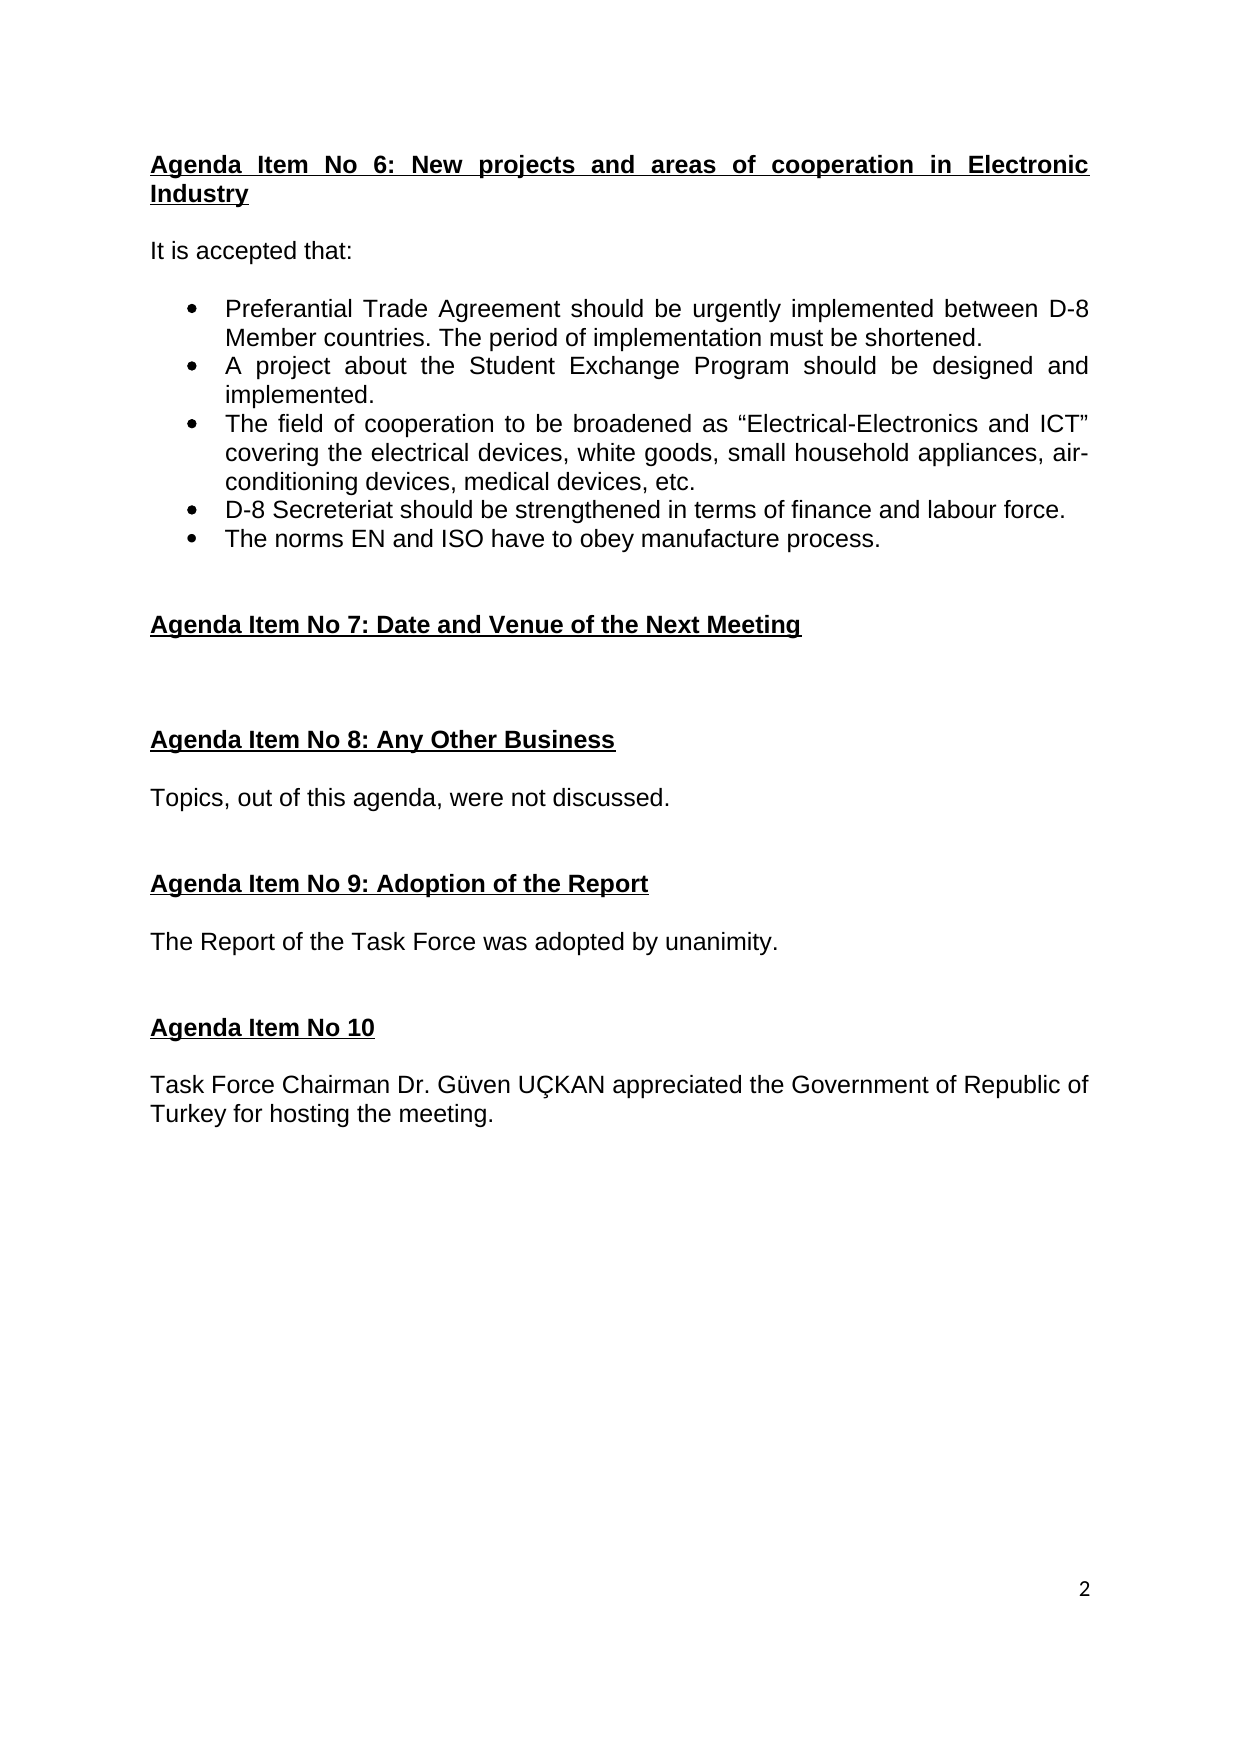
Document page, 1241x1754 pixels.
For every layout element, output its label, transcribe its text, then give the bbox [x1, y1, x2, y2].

text It is accepted that: [150, 236, 1090, 265]
text Agenda Item No 6: New projects and areas of cooperation in Electronic Industry [150, 176, 1090, 207]
text Agenda Item No 9: Adoption of the Report [150, 869, 1090, 898]
list D-8 Secreteriat should be strengthened in terms of finance and labour force. [187, 495, 1090, 524]
list A project about the Student Exchange Program should be designed and implemented. [187, 351, 1090, 409]
list The field of cooperation to be broadened as “Electrical-Electronics and ICT” covering the electrical devices, white goods, small household appliances, air-conditioning devices, medical devices, etc. [187, 409, 1090, 495]
text Topics, out of this agenda, were not discussed. [150, 783, 1090, 812]
text The Report of the Task Force was adopted by unanimity. [150, 927, 1090, 956]
text Agenda Item No 7: Date and Venue of the Next Meeting [150, 611, 1090, 639]
list The norms EN and ISO have to obey manufacture process. [187, 524, 1090, 553]
text Agenda Item No 6: New projects and areas of cooperation in Electronic Industry [150, 150, 1090, 175]
list Preferantial Trade Agreement should be urgently implemented between D-8 Member countries. The period of implementation must be shortened. [187, 294, 1090, 351]
text Agenda Item No 10 [150, 1013, 1090, 1042]
text Agenda Item No 8: Any Other Business [150, 726, 1090, 754]
text Task Force Chairman Dr. Güven UÇKAN appreciated the Government of Republic of Turkey for hosting the meeting. [150, 1071, 1090, 1128]
